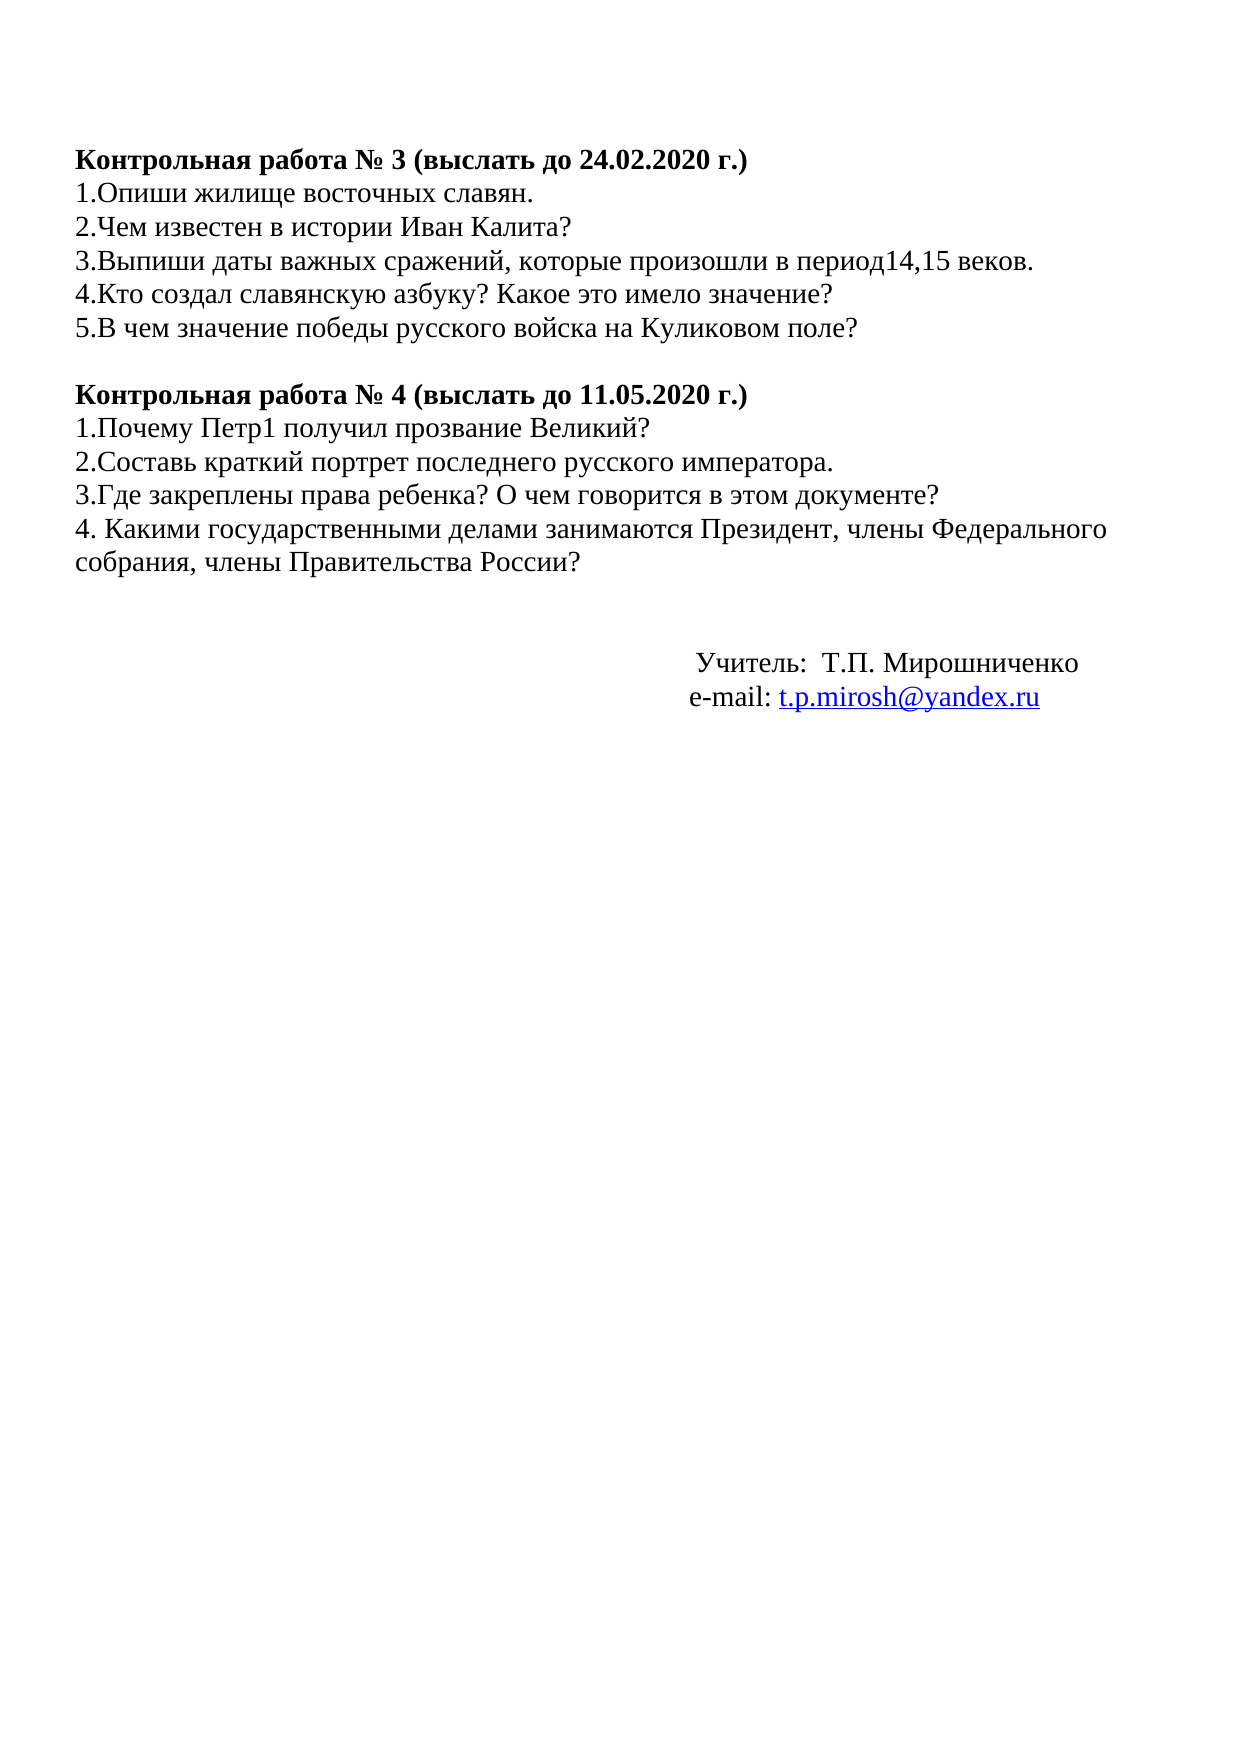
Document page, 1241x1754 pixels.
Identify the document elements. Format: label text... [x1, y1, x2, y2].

text 2.Составь краткий портрет последнего русского императора. [75, 444, 1165, 477]
text Учитель: Т.П. Мирошниченко [75, 645, 1165, 679]
text 2.Чем известен в истории Иван Калита? [75, 209, 1165, 243]
text 5.В чем значение победы русского войска на Куликовом поле? [75, 310, 1165, 343]
text Контрольная работа № 4 (выслать до 11.05.2020 г.) [75, 377, 1165, 410]
text 1.Опиши жилище восточных славян. [75, 176, 1165, 209]
text 3.Выпиши даты важных сражений, которые произошли в период14,15 веков. [75, 243, 1165, 276]
text 4. Какими государственными делами занимаются Президент, члены Федерального собрания, члены Правительства России? [75, 511, 1165, 578]
text 3.Где закреплены права ребенка? О чем говорится в этом документе? [75, 477, 1165, 511]
text e-mail: t.p.mirosh@yandex.ru [75, 679, 1165, 712]
text 4.Кто создал славянскую азбуку? Какое это имело значение? [75, 276, 1165, 310]
text 1.Почему Петр1 получил прозвание Великий? [75, 410, 1165, 444]
text Контрольная работа № 3 (выслать до 24.02.2020 г.) [75, 142, 1165, 176]
